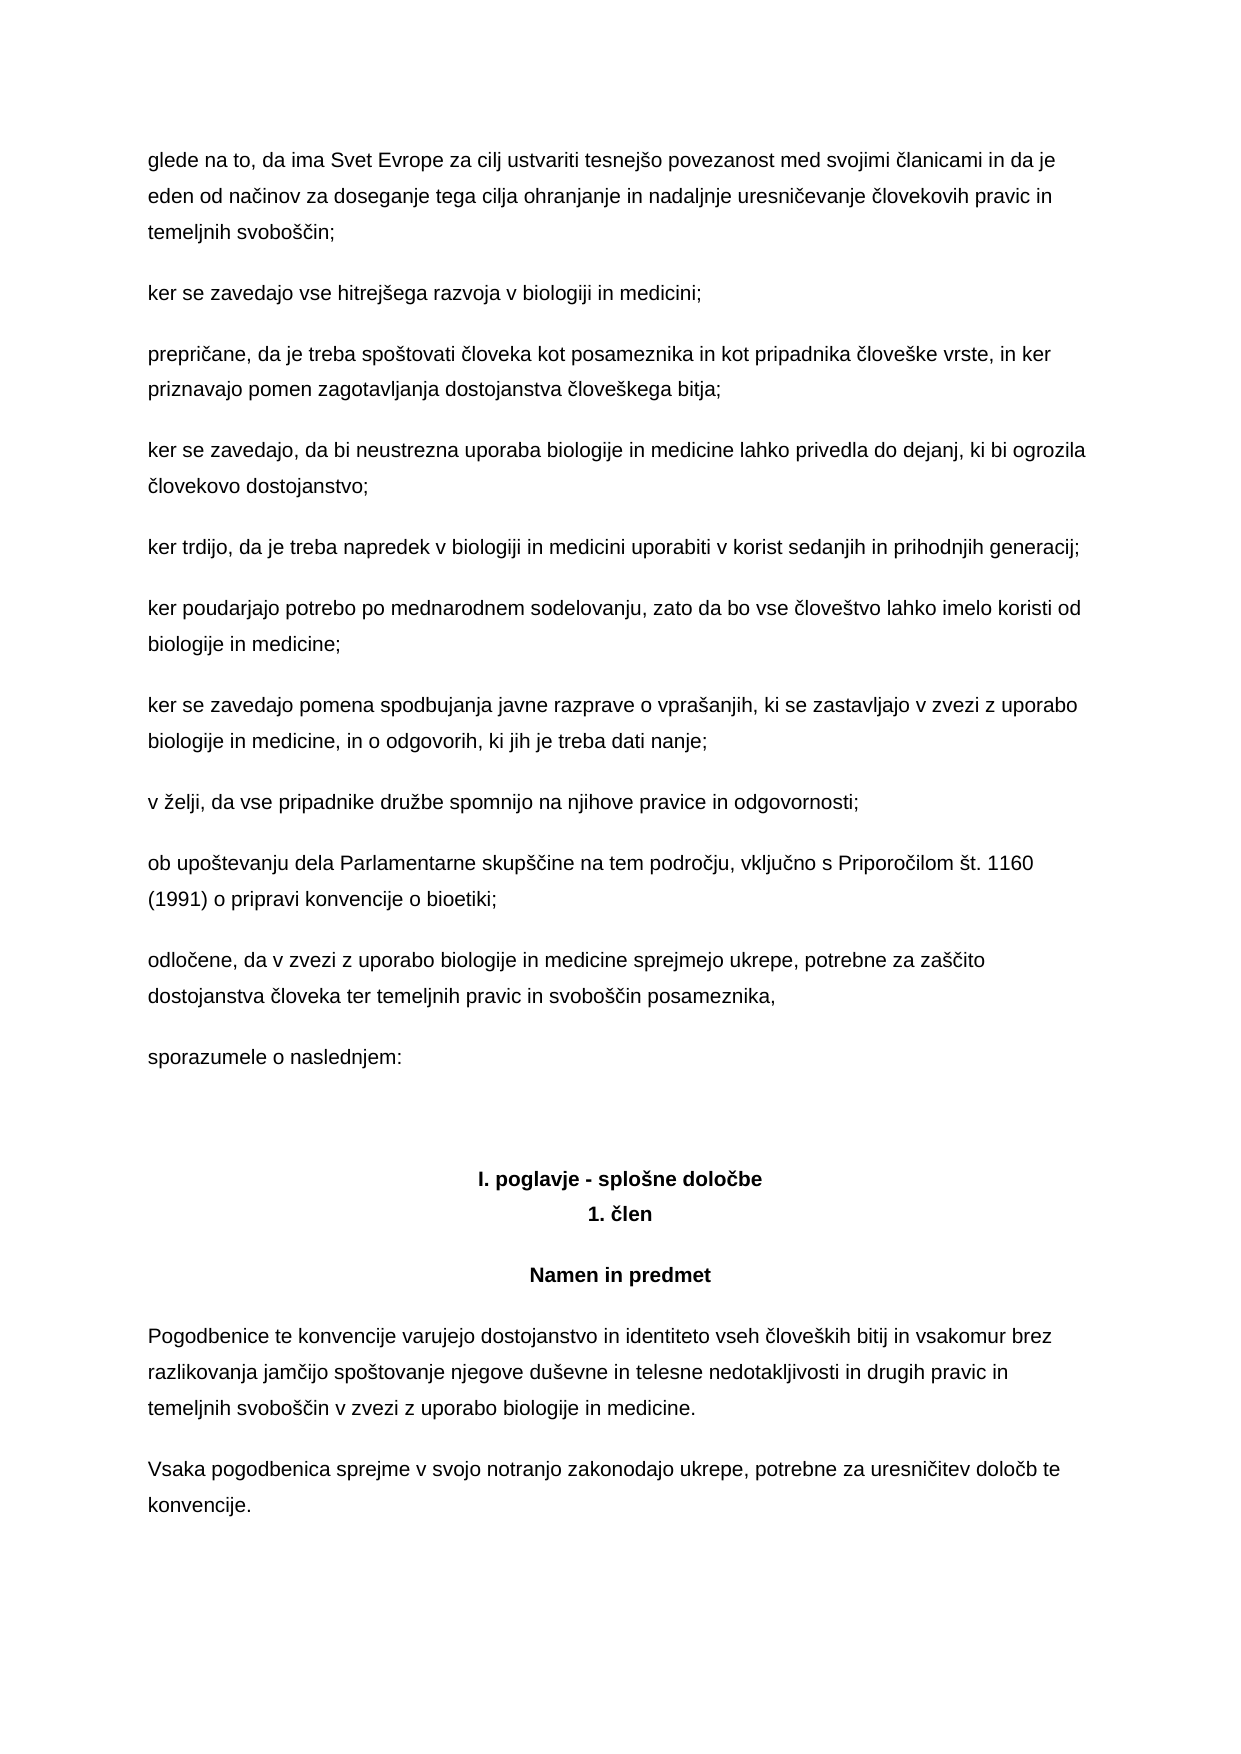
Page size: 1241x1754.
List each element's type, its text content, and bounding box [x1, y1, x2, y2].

text ob upoštevanju dela Parlamentarne skupščine na tem področju, vključno s Priporočilom št. 1160 (1991) o pripravi konvencije o bioetiki; [148, 851, 1093, 911]
text ker poudarjajo potrebo po mednarodnem sodelovanju, zato da bo vse človeštvo lahko imelo koristi od biologije in medicine; [148, 596, 1093, 656]
text I. poglavje - splošne določbe 1. člen [148, 1166, 1093, 1226]
text Namen in predmet [148, 1263, 1093, 1287]
text ker se zavedajo, da bi neustrezna uporaba biologije in medicine lahko privedla do dejanj, ki bi ogrozila človekovo dostojanstvo; [148, 438, 1093, 498]
text ker se zavedajo pomena spodbujanja javne razprave o vprašanjih, ki se zastavljajo v zvezi z uporabo biologije in medicine, in o odgovorih, ki jih je treba dati nanje; [148, 693, 1093, 753]
text ker se zavedajo vse hitrejšega razvoja v biologiji in medicini; [148, 280, 1093, 304]
text ker trdijo, da je treba napredek v biologiji in medicini uporabiti v korist sedanjih in prihodnjih generacij; [148, 535, 1093, 559]
text odločene, da v zvezi z uporabo biologije in medicine sprejmejo ukrepe, potrebne za zaščito dostojanstva človeka ter temeljnih pravic in svoboščin posameznika, [148, 948, 1093, 1007]
text Pogodbenice te konvencije varujejo dostojanstvo in identiteto vseh človeških bitij in vsakomur brez razlikovanja jamčijo spoštovanje njegove duševne in telesne nedotakljivosti in drugih pravic in temeljnih svoboščin v zvezi z uporabo biologije in medicine. [148, 1324, 1093, 1420]
text prepričane, da je treba spoštovati človeka kot posameznika in kot pripadnika človeške vrste, in ker priznavajo pomen zagotavljanja dostojanstva človeškega bitja; [148, 341, 1093, 401]
text glede na to, da ima Svet Evrope za cilj ustvariti tesnejšo povezanost med svojimi članicami in da je eden od načinov za doseganje tega cilja ohranjanje in nadaljnje uresničevanje človekovih pravic in temeljnih svoboščin; [148, 148, 1093, 243]
text Vsaka pogodbenica sprejme v svojo notranjo zakonodajo ukrepe, potrebne za uresničitev določb te konvencije. [148, 1457, 1093, 1553]
text sporazumele o naslednjem: [148, 1044, 1093, 1068]
text v želji, da vse pripadnike družbe spomnijo na njihove pravice in odgovornosti; [148, 790, 1093, 814]
